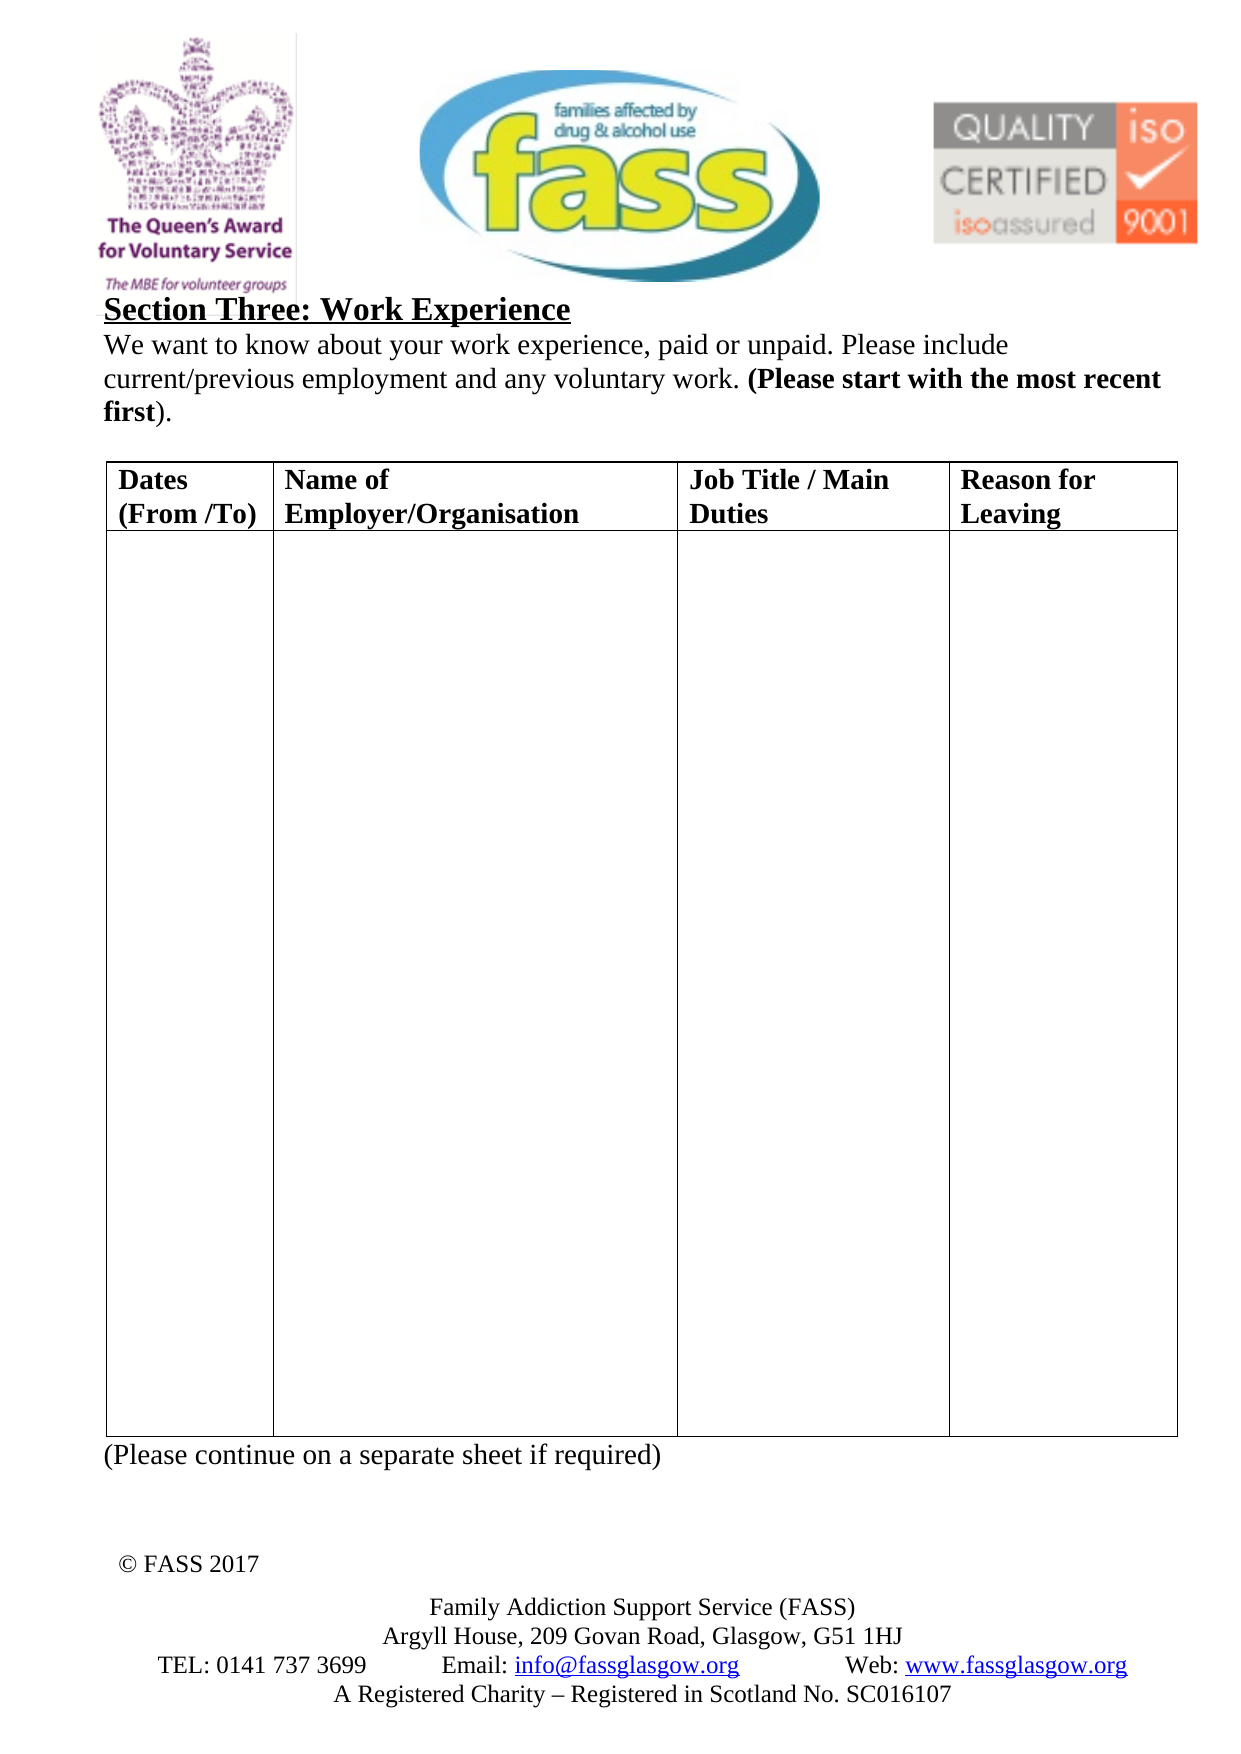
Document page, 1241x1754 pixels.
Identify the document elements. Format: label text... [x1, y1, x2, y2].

table_header Job Title / Main Duties [678, 463, 949, 529]
text (Please continue on a separate sheet if required) [103, 1437, 1167, 1471]
table_header Dates (From /To) [107, 463, 273, 529]
table_cell [950, 531, 1177, 1436]
table_header Reason for Leaving [950, 463, 1177, 529]
table_header Name of Employer/Organisation [274, 463, 677, 529]
table_cell [274, 531, 677, 1436]
text Section Three: Work Experience [103, 289, 1167, 327]
picture [933, 70, 1198, 276]
picture [419, 70, 820, 282]
table_cell [107, 531, 273, 1436]
table_cell [678, 531, 949, 1436]
picture [96, 33, 298, 317]
text We want to know about your work experience, paid or unpaid. Please include current/previous employment and any voluntary work. (Please start with the most recent first). [103, 327, 1167, 428]
